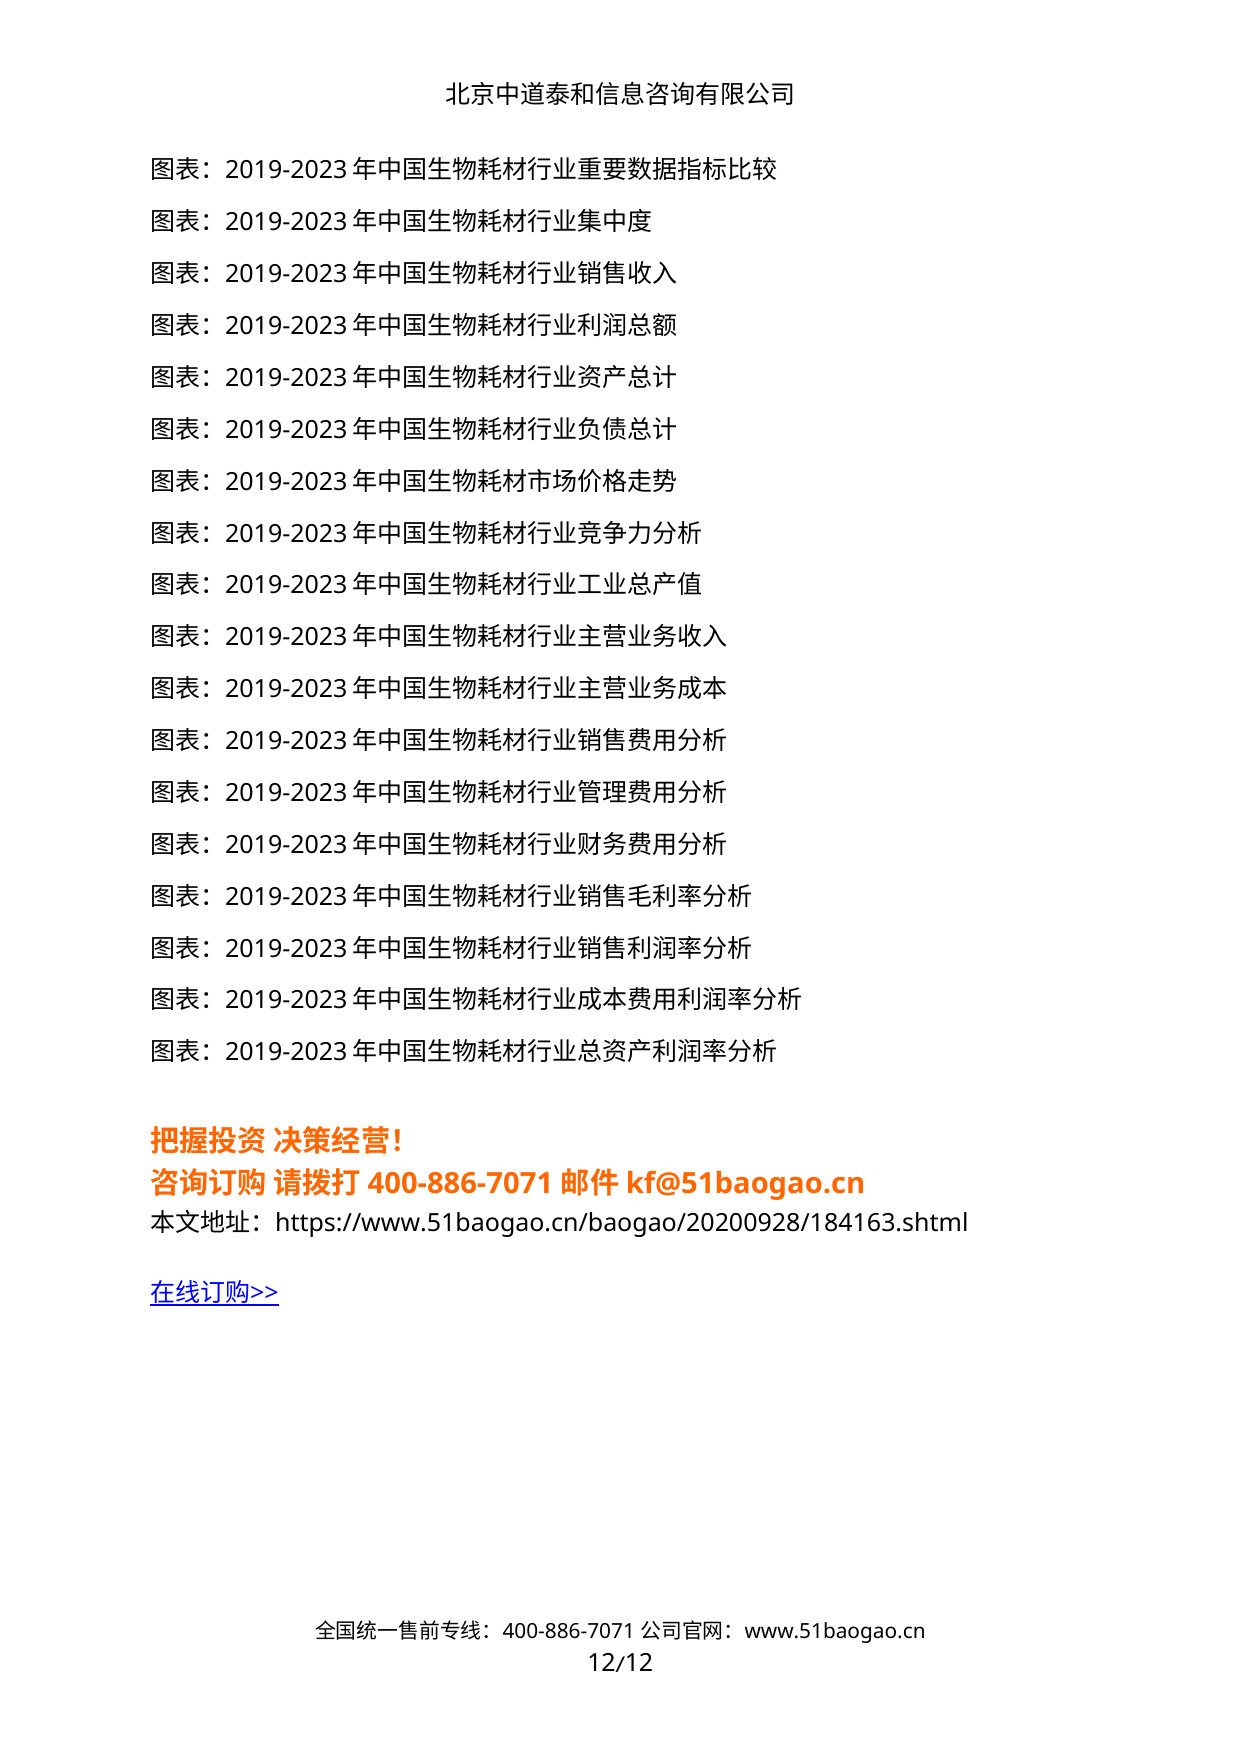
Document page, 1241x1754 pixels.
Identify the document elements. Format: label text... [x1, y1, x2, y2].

text 图表：2019-2023年中国生物耗材行业集中度 [150, 202, 1090, 238]
text 在线订购>> [150, 1239, 1090, 1309]
text 图表：2019-2023年中国生物耗材市场价格走势 [150, 461, 1090, 497]
text 图表：2019-2023年中国生物耗材行业负债总计 [150, 409, 1090, 446]
text 图表：2019-2023年中国生物耗材行业工业总产值 [150, 565, 1090, 601]
text 图表：2019-2023年中国生物耗材行业利润总额 [150, 306, 1090, 342]
text 图表：2019-2023年中国生物耗材行业销售费用分析 [150, 721, 1090, 757]
text 图表：2019-2023年中国生物耗材行业销售毛利率分析 [150, 876, 1090, 912]
text 图表：2019-2023年中国生物耗材行业销售利润率分析 [150, 928, 1090, 964]
text 图表：2019-2023年中国生物耗材行业竞争力分析 [150, 513, 1090, 549]
text 图表：2019-2023年中国生物耗材行业财务费用分析 [150, 824, 1090, 861]
text 图表：2019-2023年中国生物耗材行业主营业务收入 [150, 617, 1090, 653]
text 图表：2019-2023年中国生物耗材行业销售收入 [150, 254, 1090, 290]
text 把握投资 决策经营！咨询订购 请拨打 400-886-7071 邮件 kf@51baogao.cn本文地址：https://www.51baogao.cn/baogao/20200928/184163.shtml [150, 1084, 1090, 1239]
text 图表：2019-2023年中国生物耗材行业重要数据指标比较 [150, 150, 1090, 186]
text 图表：2019-2023年中国生物耗材行业主营业务成本 [150, 669, 1090, 705]
text 图表：2019-2023年中国生物耗材行业总资产利润率分析 [150, 1032, 1090, 1068]
text 图表：2019-2023年中国生物耗材行业资产总计 [150, 357, 1090, 394]
text 图表：2019-2023年中国生物耗材行业成本费用利润率分析 [150, 980, 1090, 1016]
text 图表：2019-2023年中国生物耗材行业管理费用分析 [150, 772, 1090, 809]
